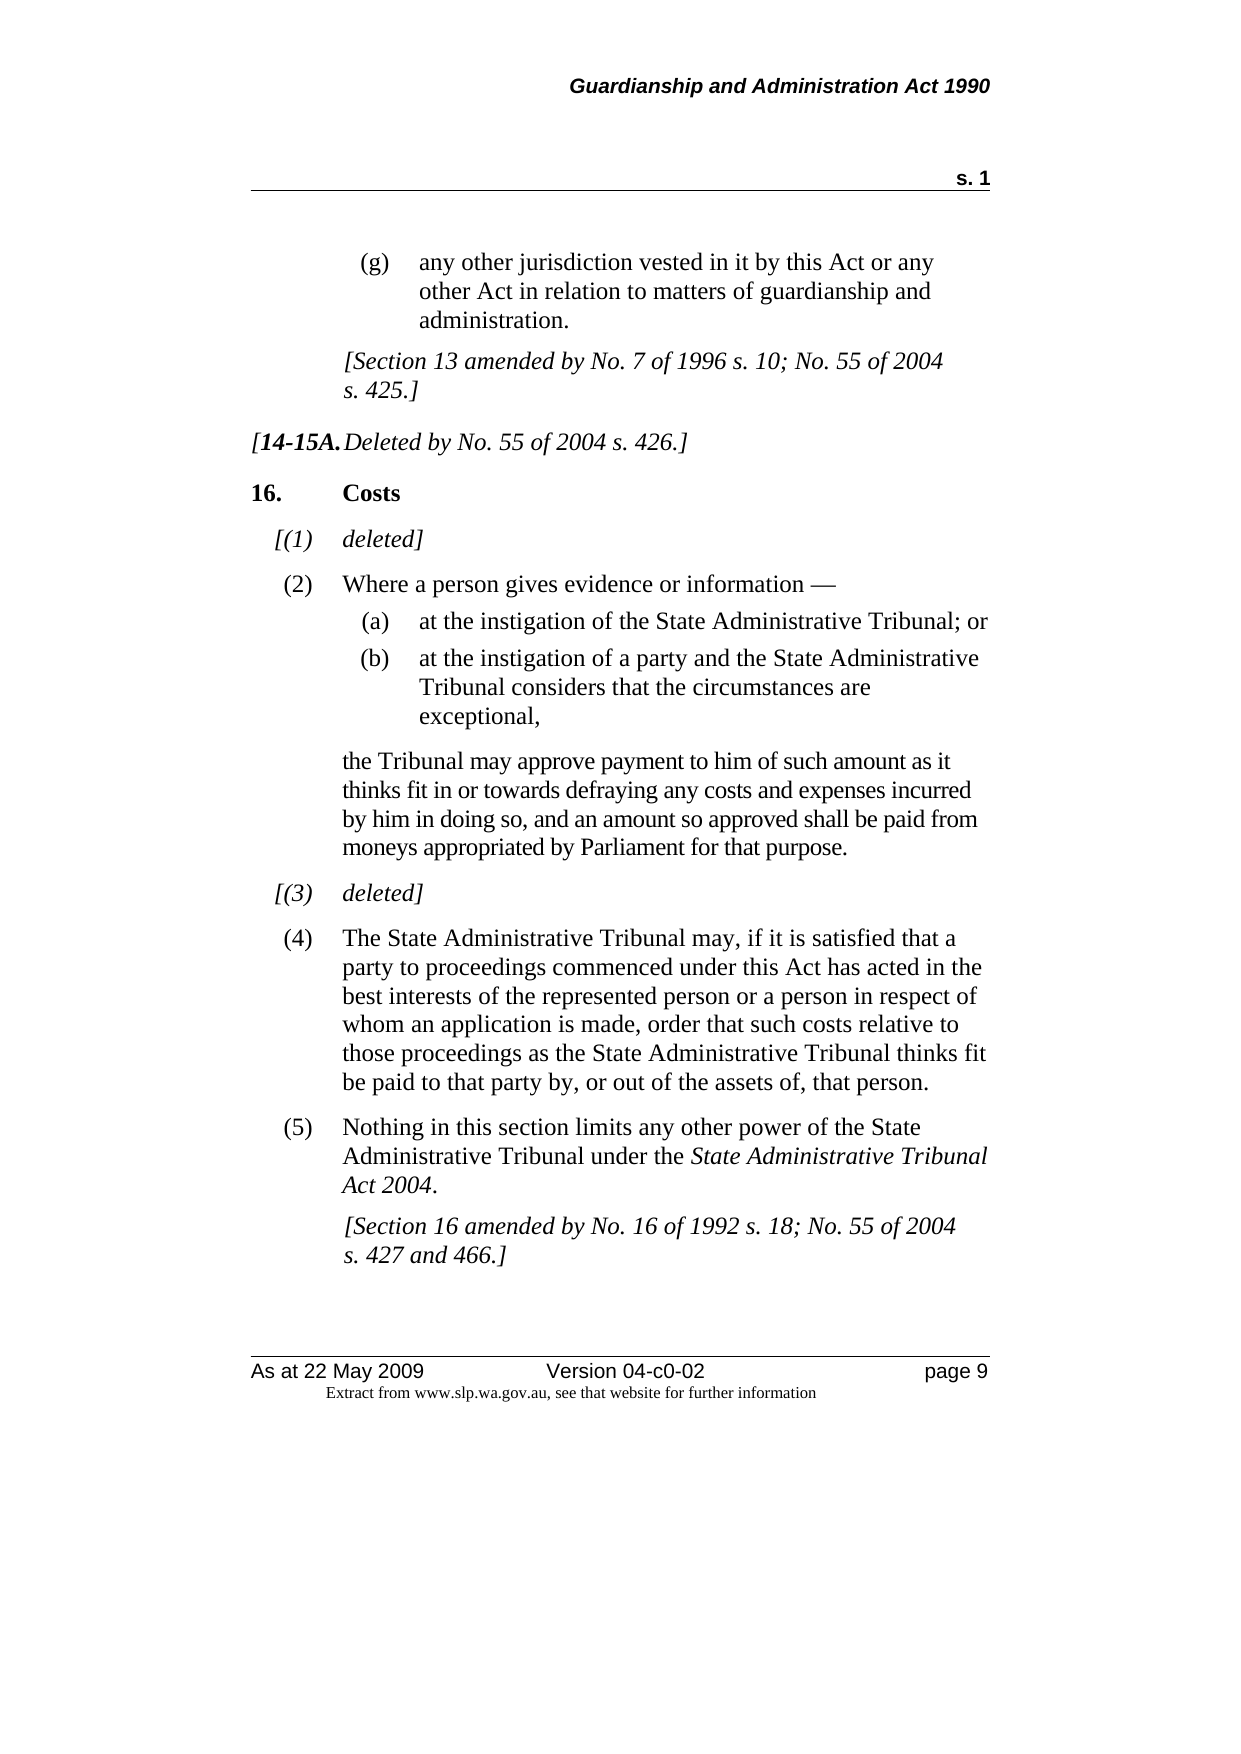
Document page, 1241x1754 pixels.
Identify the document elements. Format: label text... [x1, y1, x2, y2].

text [(3) deleted] [251, 878, 990, 907]
text [Section 13 amended by No. 7 of 1996 s. 10; No. 55 of 2004 s. 425.] [251, 346, 990, 404]
text [Section 16 amended by No. 16 of 1992 s. 18; No. 55 of 2004 s. 427 and 466.] [251, 1211, 990, 1269]
text (4) The State Administrative Tribunal may, if it is satisfied that a party to proceedings commenced under this Act has acted in the best interests of the represented person or a person in respect of whom an application is made, order that such costs relative to those proceedings as the State Administrative Tribunal thinks fit be paid to that party by, or out of the assets of, that person. [251, 923, 990, 1096]
text [(1) deleted] [251, 524, 990, 552]
text (b) at the instigation of a party and the State Administrative Tribunal considers that the circumstances are exceptional, [251, 643, 990, 729]
text (g) any other jurisdiction vested in it by this Act or any other Act in relation to matters of guardianship and administration. [251, 247, 990, 334]
text (5) Nothing in this section limits any other power of the State Administrative Tribunal under the State Administrative Tribunal Act 2004. [251, 1112, 990, 1199]
text (a) at the instigation of the State Administrative Tribunal; or [251, 606, 990, 635]
text (2) Where a person gives evidence or information — [251, 569, 990, 598]
text [14-15A. Deleted by No. 55 of 2004 s. 426.] [251, 427, 990, 455]
text the Tribunal may approve payment to him of such amount as it thinks fit in or towards defraying any costs and expenses incurred by him in doing so, and an amount so approved shall be paid from moneys appropriated by Parliament for that purpose. [251, 746, 990, 861]
subtitle 16. Costs [251, 478, 990, 507]
